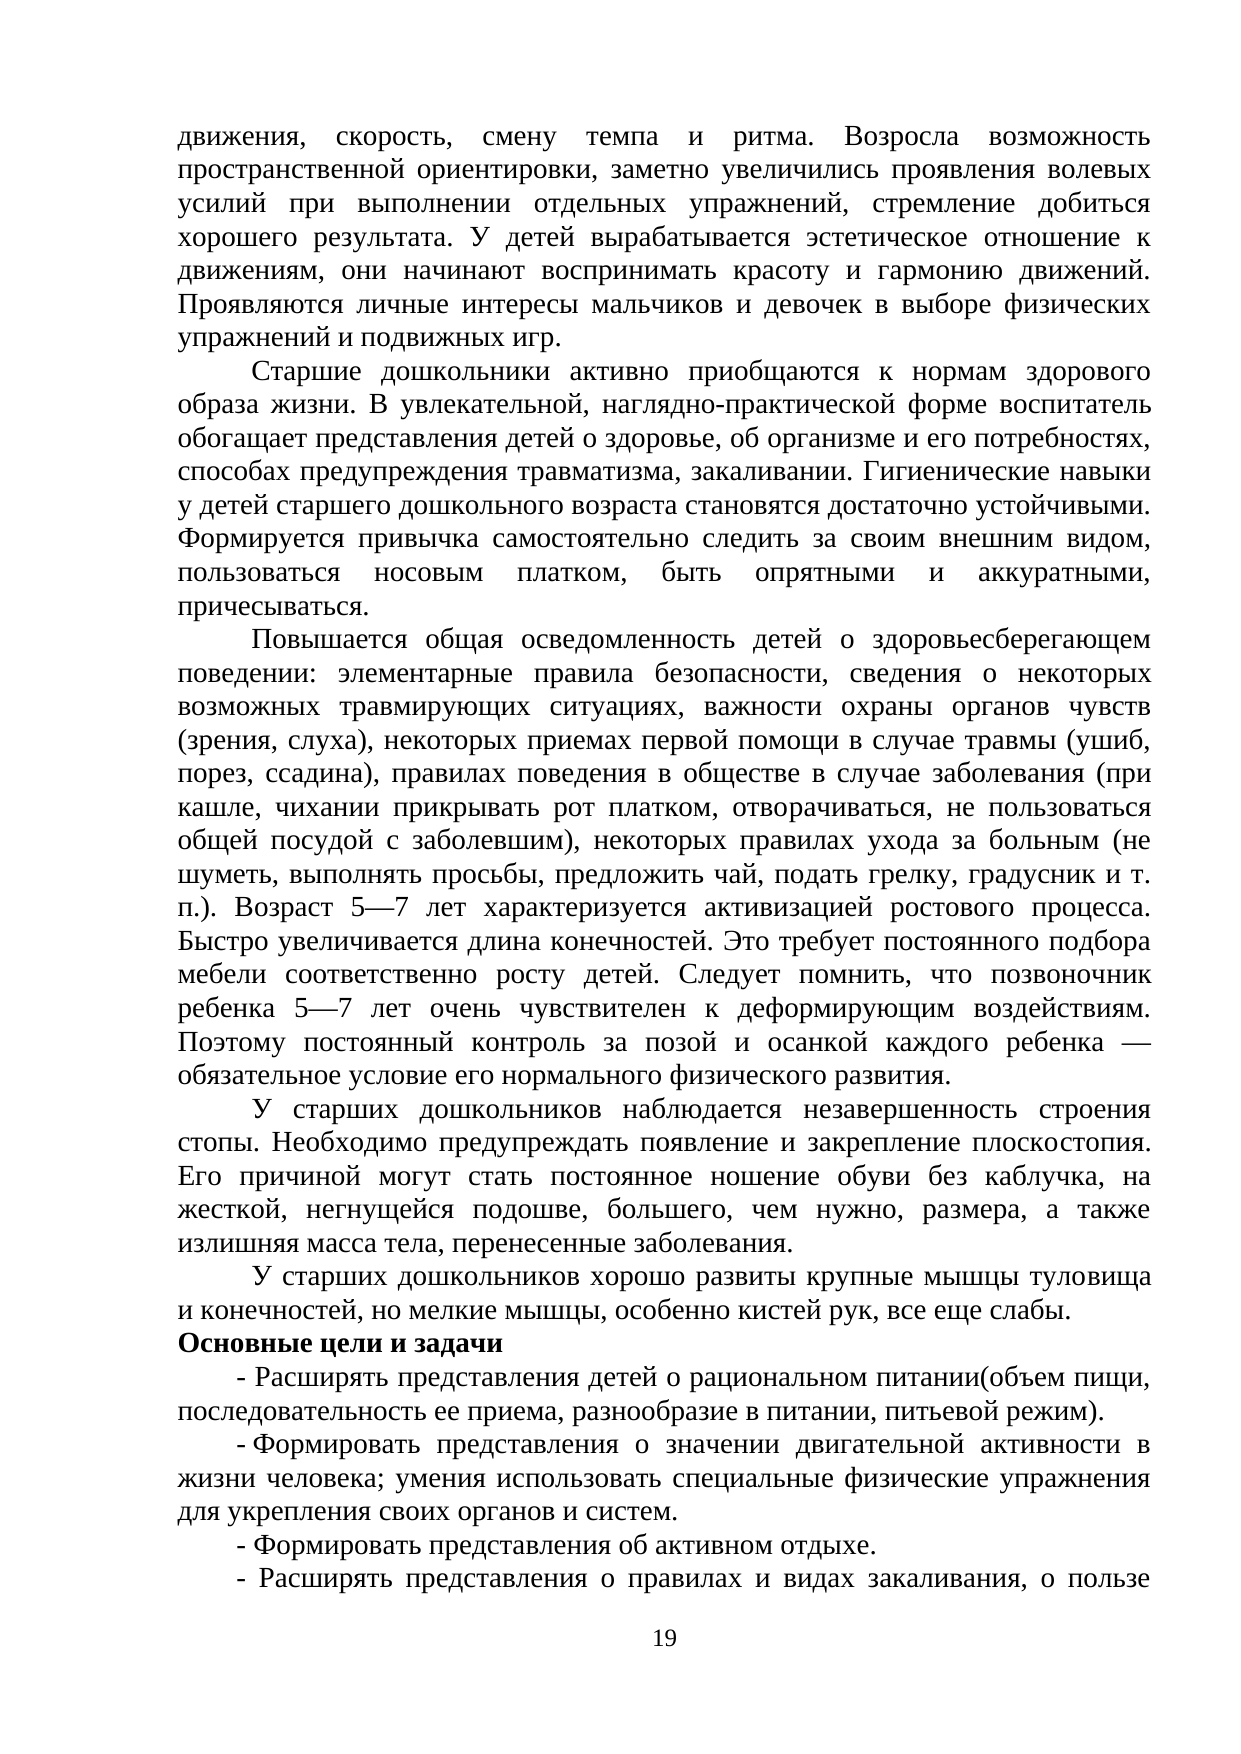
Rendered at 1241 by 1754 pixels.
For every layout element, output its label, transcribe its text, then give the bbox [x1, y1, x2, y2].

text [177, 1560, 1152, 1594]
text У старших дошкольников наблюдается незавершенность строения стопы. Необходимо предупреждать появление и закрепление плоскостопия. Его причиной могут стать постоянное ношение обуви без каблучка, на жесткой, негнущейся подошве, большего, чем нужно, размера, а также излишняя масса тела, перенесенные заболевания. [177, 1091, 1152, 1258]
text Повышается общая осведомленность детей о здоровьесберегающем поведении: элементарные правила безопасности, сведения о некоторых возможных травмирующих ситуациях, важности охраны органов чувств (зрения, слуха), некоторых приемах первой помощи в случае травмы (ушиб, порез, ссадина), правилах поведения в обществе в случае заболевания (при кашле, чихании прикрывать рот платком, отворачиваться, не пользоваться общей посудой с заболевшим), некоторых правилах ухода за больным (не шуметь, выполнять просьбы, предложить чай, подать грелку, градусник и т. п.). Возраст 5—7 лет характеризуется активизацией ростового процесса. Быстро увеличивается длина конечностей. Это требует постоянного подбора мебели соответственно росту детей. Следует помнить, что позвоночник ребенка 5—7 лет очень чувствителен к деформирующим воздействиям. Поэтому постоянный контроль за позой и осанкой каждого ребенка — обязательное условие его нормального физического развития. [177, 621, 1152, 1091]
text У старших дошкольников хорошо развиты крупные мышцы туловища и конечностей, но мелкие мышцы, особенно кистей рук, все еще слабы. [177, 1258, 1152, 1326]
text Основные цели и задачи [177, 1326, 1152, 1359]
text - Расширять представления детей о рациональном питании(объем пищи, последовательность ее приема, разнообразие в питании, питьевой режим). [177, 1359, 1152, 1426]
text Старшие дошкольники активно приобщаются к нормам здорового образа жизни. В увлекательной, наглядно-практической форме воспитатель обогащает представления детей о здоровье, об организме и его потребностях, способах предупреждения травматизма, закаливании. Гигиенические навыки у детей старшего дошкольного возраста становятся достаточно устойчивыми. Формируется привычка самостоятельно следить за своим внешним видом, пользоваться носовым платком, быть опрятными и аккуратными, причесываться. [177, 353, 1152, 621]
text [177, 118, 1152, 353]
list Формировать представления о значении двигательной активности в жизни человека; умения использовать специальные физические упражнения для укрепления своих органов и систем. [177, 1426, 1152, 1527]
text - Формировать представления об активном отдыхе. [177, 1527, 1152, 1560]
